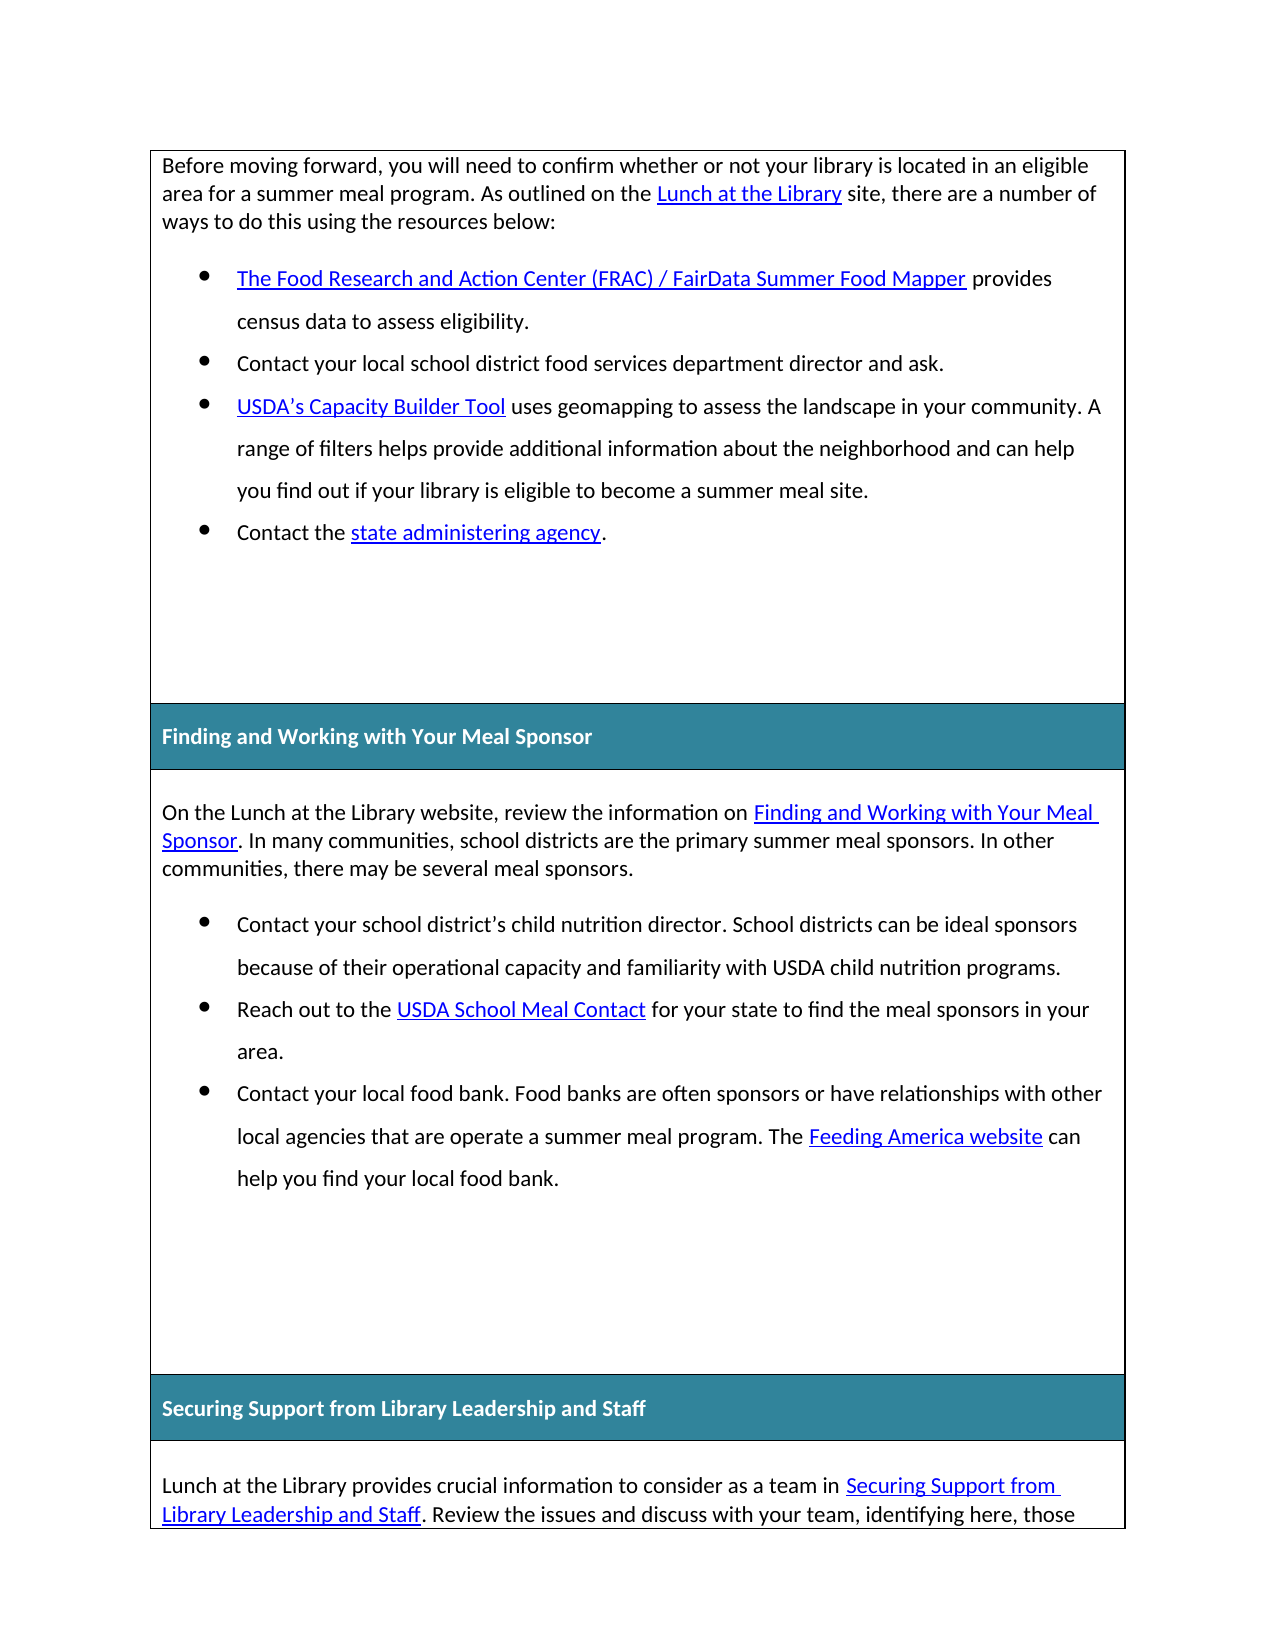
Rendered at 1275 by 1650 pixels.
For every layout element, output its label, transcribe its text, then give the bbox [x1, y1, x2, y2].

table_cell Securing Support from Library Leadership and Staff [151, 1375, 1124, 1440]
table_cell Finding and Working with Your Meal Sponsor [151, 704, 1124, 769]
table_cell Before moving forward, you will need to confirm whether or not your library is located in an eligible area for a summer meal program. As outlined on the Lunch at the Library site, there are a number of ways to do this using the resources below: The Food Research and Action Center (FRAC) / FairData Summer Food Mapper provides census data to assess eligibility. Contact your local school district food services department director and ask. USDA’s Capacity Builder Tool uses geomapping to assess the landscape in your community. A range of filters helps provide additional information about the neighborhood and can help you find out if your library is eligible to become a summer meal site. Contact the state administering agency. [151, 151, 1124, 702]
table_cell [151, 1441, 1124, 1528]
table_cell On the Lunch at the Library website, review the information on Finding and Working with Your Meal Sponsor. In many communities, school districts are the primary summer meal sponsors. In other communities, there may be several meal sponsors. Contact your school district’s child nutrition director. School districts can be ideal sponsors because of their operational capacity and familiarity with USDA child nutrition programs. Reach out to the USDA School Meal Contact for your state to find the meal sponsors in your area. Contact your local food bank. Food banks are often sponsors or have relationships with other local agencies that are operate a summer meal program. The Feeding America website can help you find your local food bank. [151, 770, 1124, 1374]
